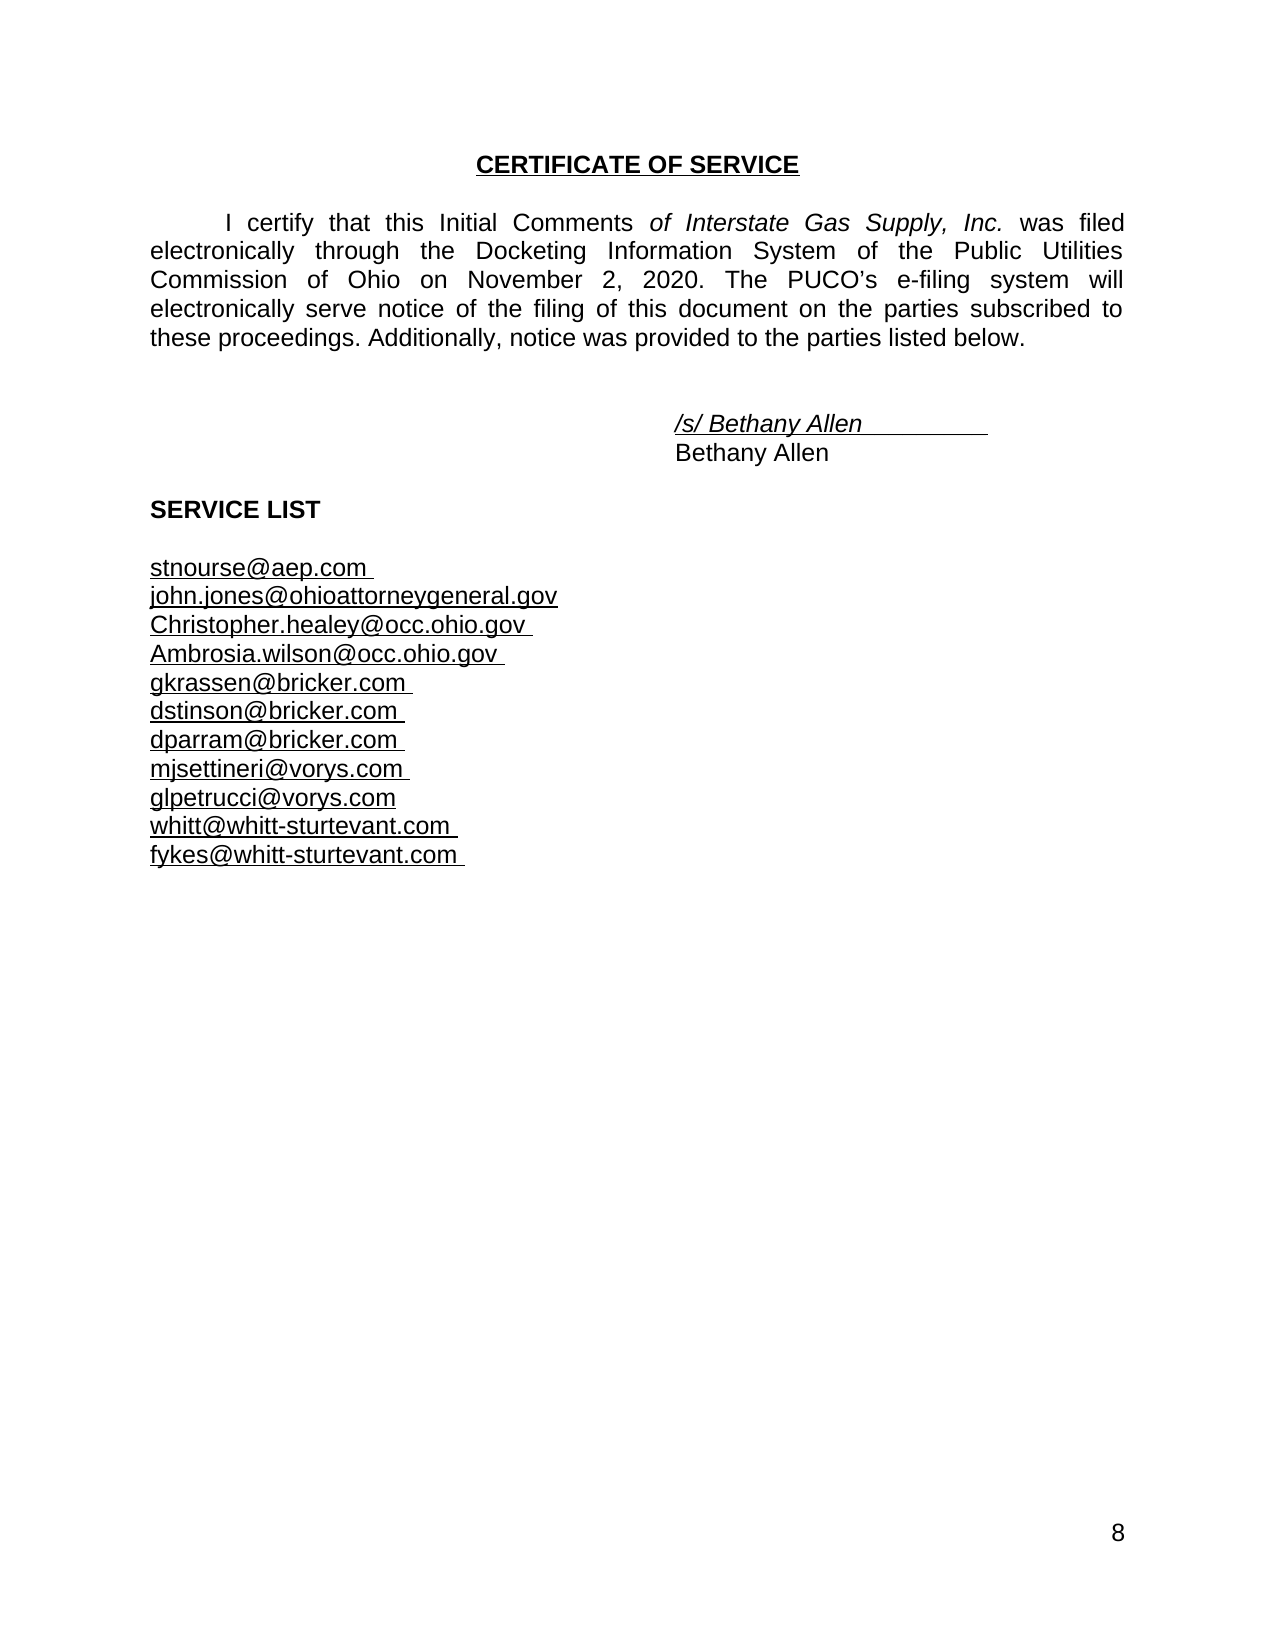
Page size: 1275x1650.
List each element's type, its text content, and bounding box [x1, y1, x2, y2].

text glpetrucci@vorys.com [150, 782, 1125, 811]
text whitt@whitt-sturtevant.com [150, 811, 1125, 840]
text john.jones@ohioattorneygeneral.gov [150, 581, 1125, 610]
text Christopher.healey@occ.ohio.gov [150, 610, 1125, 639]
text CERTIFICATE OF SERVICE [150, 150, 1125, 179]
text Bethany Allen [600, 437, 1125, 466]
text gkrassen@bricker.com [150, 667, 1125, 696]
text stnourse@aep.com [150, 552, 1125, 581]
text I certify that this Initial Comments of Interstate Gas Supply, Inc. was filed electronically through the Docketing Information System of the Public Utilities Commission of Ohio on November 2, 2020. The PUCO’s e-filing system will electronically serve notice of the filing of this document on the parties subscribed to these proceedings. Additionally, notice was provided to the parties listed below. [150, 207, 1125, 351]
text dstinson@bricker.com [150, 696, 1125, 725]
text SERVICE LIST [150, 495, 1125, 524]
text mjsettineri@vorys.com [150, 754, 1125, 782]
text Ambrosia.wilson@occ.ohio.gov [150, 639, 1125, 667]
text /s/ Bethany Allen_________ [675, 409, 1125, 437]
text fykes@whitt-sturtevant.com [150, 840, 1125, 869]
text dparram@bricker.com [150, 725, 1125, 754]
